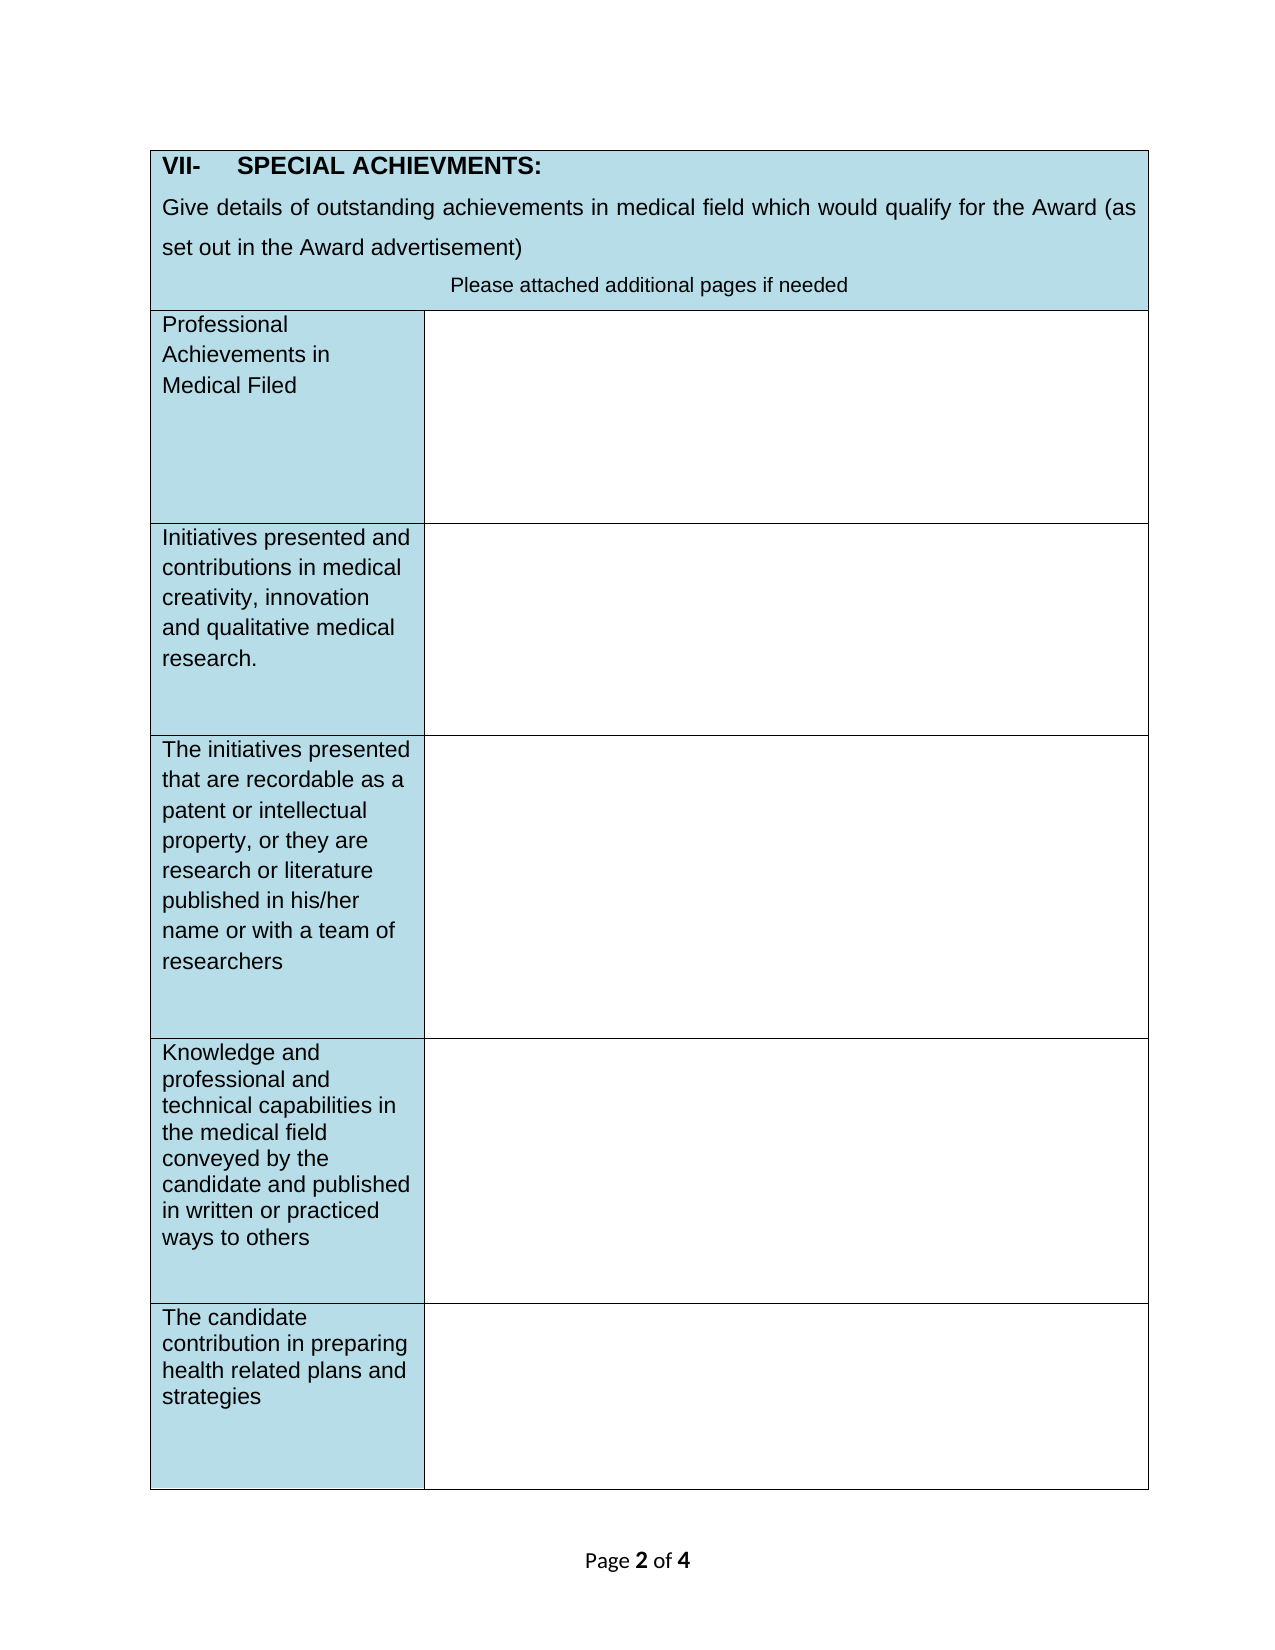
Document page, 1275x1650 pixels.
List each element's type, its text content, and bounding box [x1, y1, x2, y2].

table_cell Initiatives presented and contributions in medical creativity, innovation and qualitative medical research. [151, 524, 424, 735]
table_cell [425, 1039, 1148, 1303]
table_cell The initiatives presented that are recordable as a patent or intellectual property, or they are research or literature published in his/her name or with a team of researchers [151, 736, 424, 1038]
table_cell The candidate contribution in preparing health related plans and strategies [151, 1304, 424, 1488]
table_cell Knowledge and professional and technical capabilities in the medical field conveyed by the candidate and published in written or practiced ways to others [151, 1039, 424, 1303]
table_cell [425, 736, 1148, 1038]
table_header SPECIAL ACHIEVMENTS: Give details of outstanding achievements in medical field which would qualify for the Award (as set out in the Award advertisement) Please attached additional pages if needed [151, 151, 1148, 310]
table_cell [425, 311, 1148, 523]
table_cell Professional Achievements in Medical Filed [151, 311, 424, 523]
table_cell [425, 1304, 1148, 1488]
table_cell [425, 524, 1148, 735]
